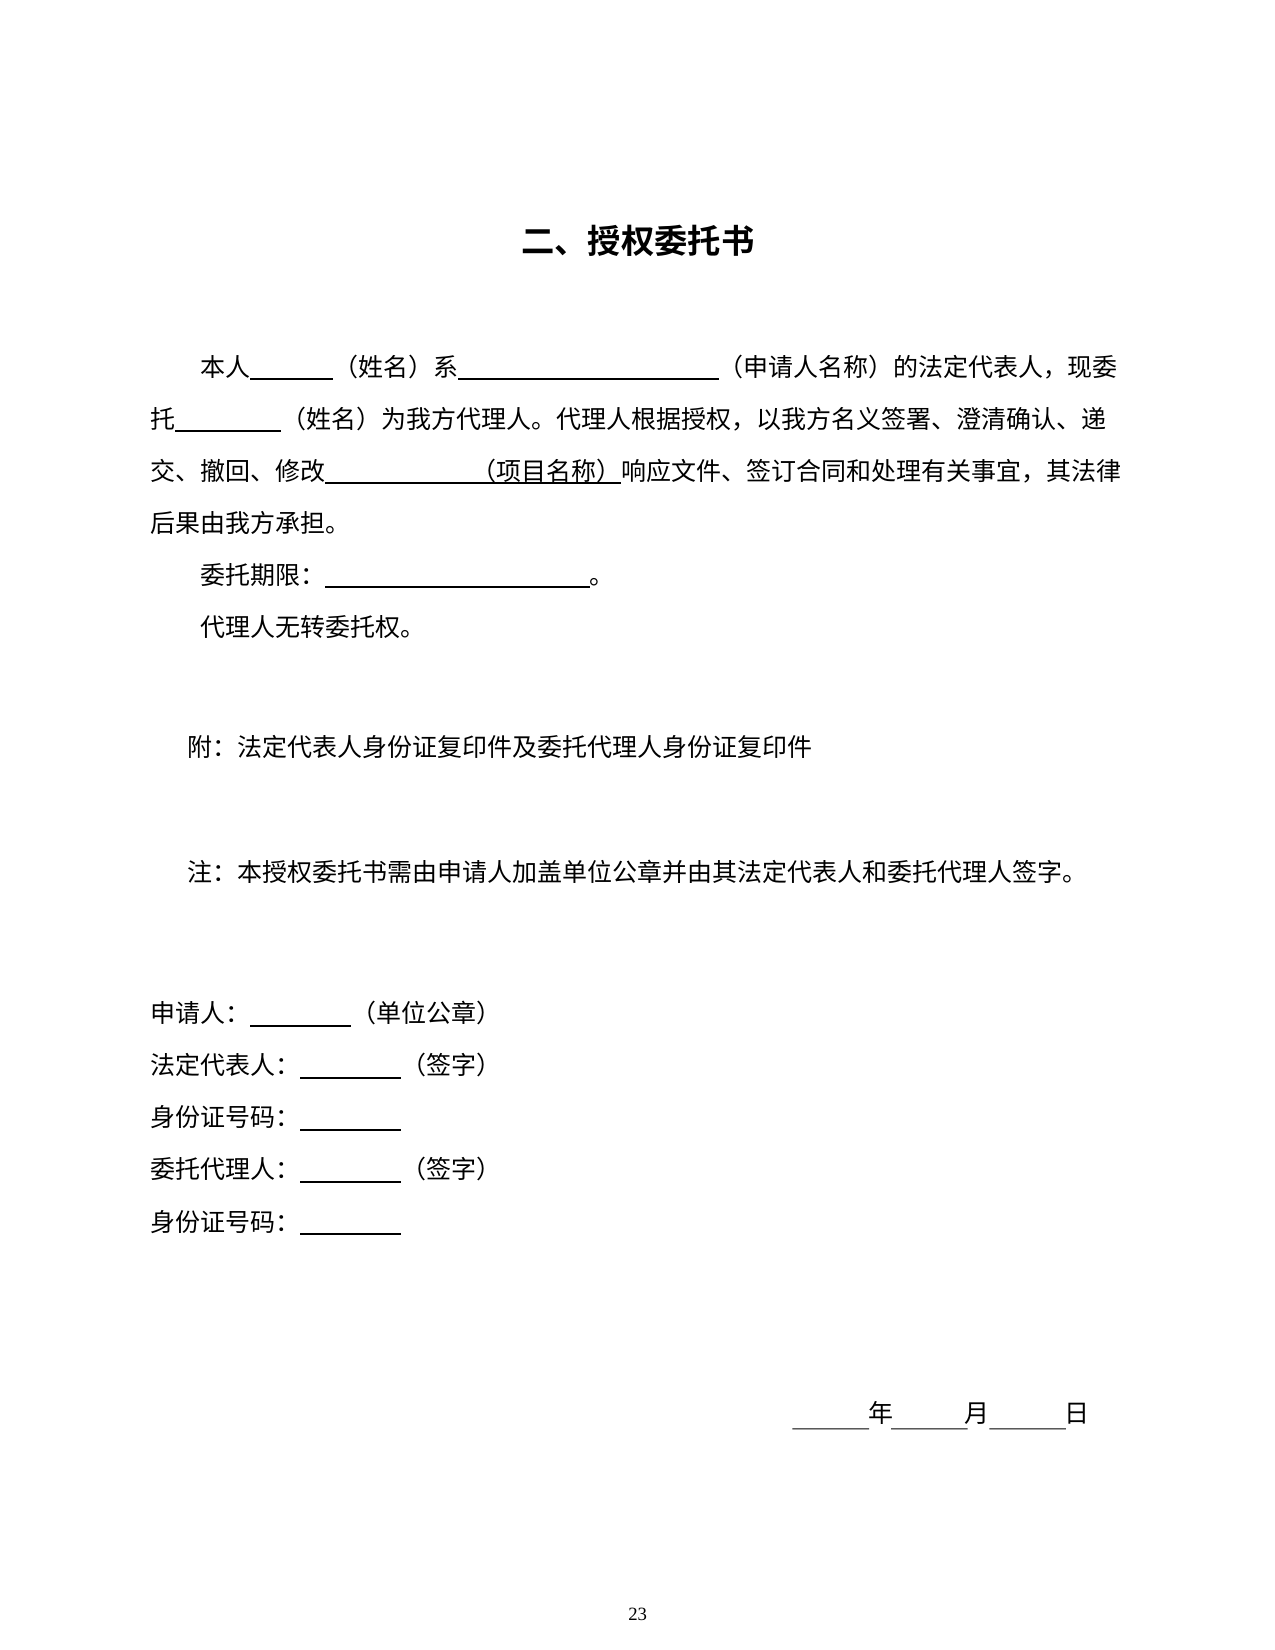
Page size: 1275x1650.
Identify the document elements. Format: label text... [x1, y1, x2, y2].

text 身份证号码： [150, 1085, 1125, 1137]
text 附：法定代表人身份证复印件及委托代理人身份证复印件 [187, 731, 1125, 762]
text 代理人无转委托权。 [150, 595, 1125, 647]
text 二、授权委托书 [150, 223, 1125, 261]
text 注：本授权委托书需由申请人加盖单位公章并由其法定代表人和委托代理人签字。 [187, 856, 1087, 887]
text 身份证号码： [150, 1189, 1125, 1241]
text 申请人： （单位公章） [150, 981, 1125, 1033]
text 委托代理人： （签字） [150, 1137, 1125, 1189]
text 本人 （姓名）系 （申请人名称）的法定代表人，现委托 （姓名）为我方代理人。代理人根据授权，以我方名义签署、澄清确认、递交、撤回、修改 （项目名称）响应文件、签订合同和处理有关事宜，其法律后果由我方承担。 [150, 334, 1125, 543]
text 委托期限： 。 [150, 543, 1125, 595]
text 法定代表人： （签字） [150, 1033, 1125, 1085]
text 年 月 日 [869, 1398, 1125, 1429]
